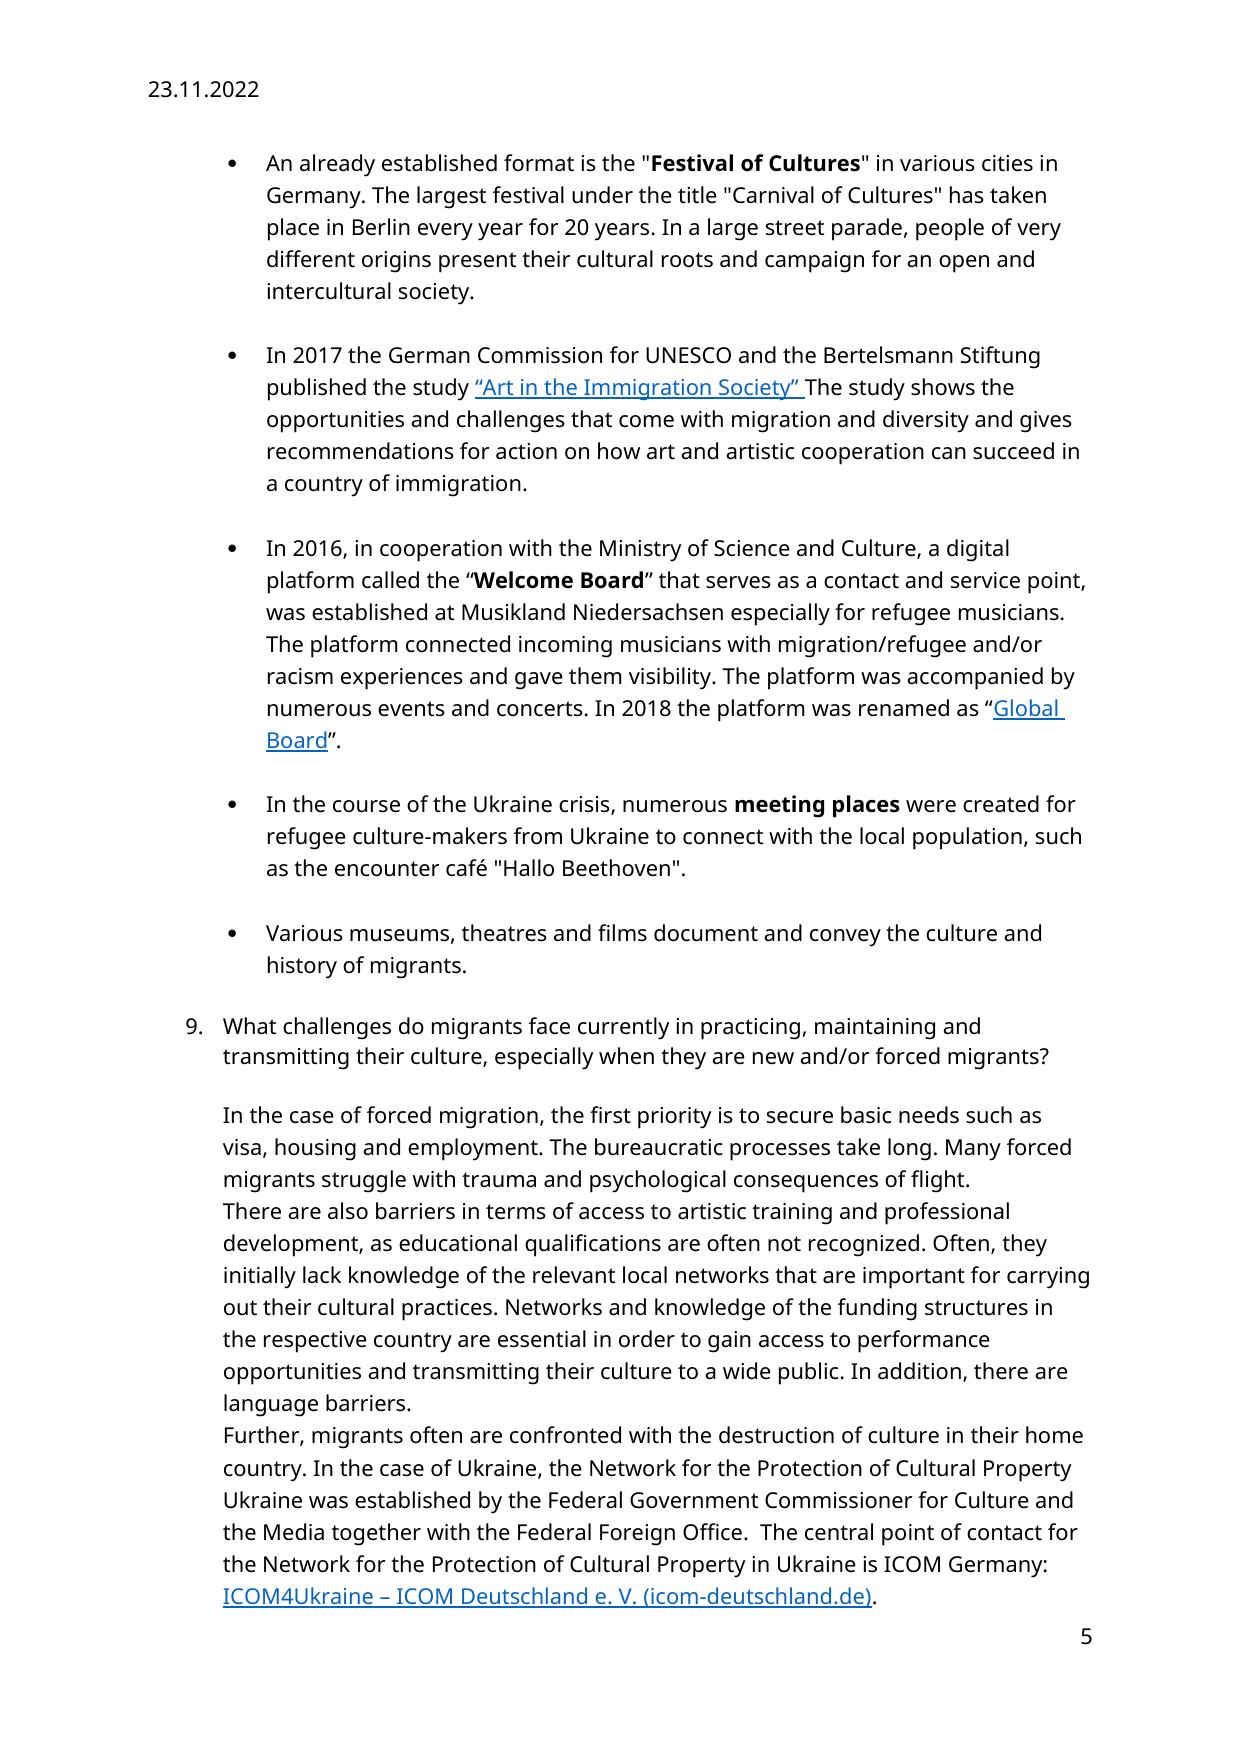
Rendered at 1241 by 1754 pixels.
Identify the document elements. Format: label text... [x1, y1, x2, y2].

list An already established format is the "Festival of Cultures" in various cities in Germany. The largest festival under the title "Carnival of Cultures" has taken place in Berlin every year for 20 years. In a large street parade, people of very different origins present their cultural roots and campaign for an open and intercultural society. [228, 148, 1093, 306]
list Further, migrants often are confronted with the destruction of culture in their home country. In the case of Ukraine, the Network for the Protection of Cultural Property Ukraine was established by the Federal Government Commissioner for Culture and the Media together with the Federal Foreign Office. The central point of contact for the Network for the Protection of Cultural Property in Ukraine is ICOM Germany: ICOM4Ukraine – ICOM Deutschland e. V. (icom-deutschland.de). [223, 1421, 1093, 1611]
list In the course of the Ukraine crisis, numerous meeting places were created for refugee culture-makers from Ukraine to connect with the local population, such as the encounter café "Hallo Beethoven". [228, 789, 1093, 883]
list What challenges do migrants face currently in practicing, maintaining and transmitting their culture, especially when they are new and/or forced migrants? [185, 1011, 1093, 1071]
list Various museums, theatres and films document and convey the culture and history of migrants. [228, 918, 1093, 979]
list In the case of forced migration, the first priority is to secure basic needs such as visa, housing and employment. The bureaucratic processes take long. Many forced migrants struggle with trauma and psychological consequences of flight. [223, 1100, 1093, 1194]
list In 2017 the German Commission for UNESCO and the Bertelsmann Stiftung published the study “Art in the Immigration Society” The study shows the opportunities and challenges that come with migration and diversity and gives recommendations for action on how art and artistic cooperation can succeed in a country of immigration. [228, 340, 1093, 498]
list In 2016, in cooperation with the Ministry of Science and Culture, a digital platform called the “Welcome Board” that serves as a contact and service point, was established at Musikland Niedersachsen especially for refugee musicians. The platform connected incoming musicians with migration/refugee and/or racism experiences and gave them visibility. The platform was accompanied by numerous events and concerts. In 2018 the platform was renamed as “Global Board”. [228, 533, 1093, 755]
list There are also barriers in terms of access to artistic training and professional development, as educational qualifications are often not recognized. Often, they initially lack knowledge of the relevant local networks that are important for carrying out their cultural practices. Networks and knowledge of the funding structures in the respective country are essential in order to gain access to performance opportunities and transmitting their culture to a wide public. In addition, there are language barriers. [223, 1196, 1093, 1418]
